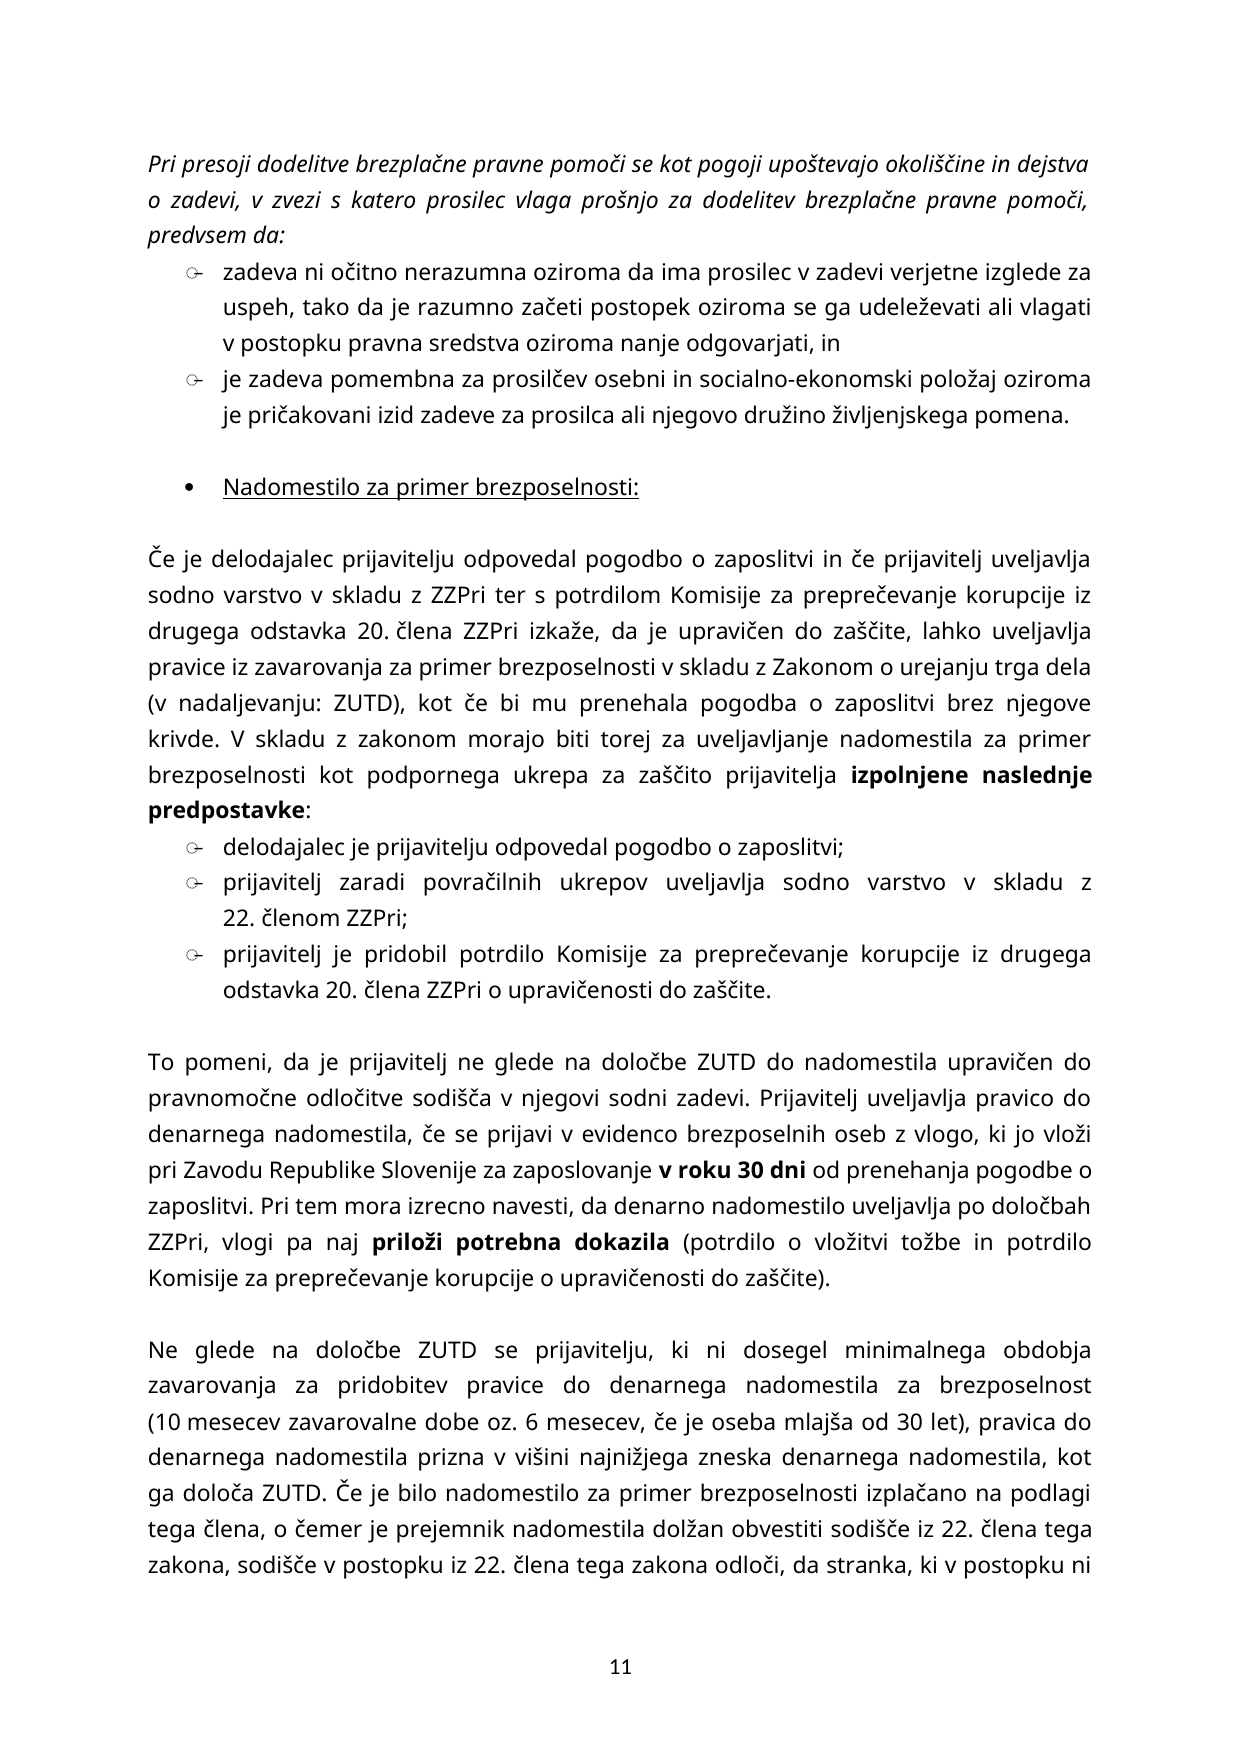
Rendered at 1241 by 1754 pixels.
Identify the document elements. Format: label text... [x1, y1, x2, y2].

list je zadeva pomembna za prosilčev osebni in socialno-ekonomski položaj oziroma je pričakovani izid zadeve za prosilca ali njegovo družino življenjskega pomena. [185, 363, 1093, 430]
list Nadomestilo za primer brezposelnosti: [185, 471, 1093, 502]
list zadeva ni očitno nerazumna oziroma da ima prosilec v zadevi verjetne izglede za uspeh, tako da je razumno začeti postopek oziroma se ga udeleževati ali vlagati v postopku pravna sredstva oziroma nanje odgovarjati, in [185, 255, 1093, 358]
text Pri presoji dodelitve brezplačne pravne pomoči se kot pogoji upoštevajo okoliščine in dejstva o zadevi, v zvezi s katero prosilec vlaga prošnjo za dodelitev brezplačne pravne pomoči, predvsem da: [148, 148, 1093, 251]
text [148, 1333, 1093, 1580]
text Če je delodajalec prijavitelju odpovedal pogodbo o zaposlitvi in če prijavitelj uveljavlja sodno varstvo v skladu z ZZPri ter s potrdilom Komisije za preprečevanje korupcije iz drugega odstavka 20. člena ZZPri izkaže, da je upravičen do zaščite, lahko uveljavlja pravice iz zavarovanja za primer brezposelnosti v skladu z Zakonom o urejanju trga dela (v nadaljevanju: ZUTD), kot če bi mu prenehala pogodba o zaposlitvi brez njegove krivde. V skladu z zakonom morajo biti torej za uveljavljanje nadomestila za primer brezposelnosti kot podpornega ukrepa za zaščito prijavitelja izpolnjene naslednje predpostavke: [148, 543, 1093, 826]
list prijavitelj zaradi povračilnih ukrepov uveljavlja sodno varstvo v skladu z 22. členom ZZPri; [185, 866, 1093, 933]
text To pomeni, da je prijavitelj ne glede na določbe ZUTD do nadomestila upravičen do pravnomočne odločitve sodišča v njegovi sodni zadevi. Prijavitelj uveljavlja pravico do denarnega nadomestila, če se prijavi v evidenco brezposelnih oseb z vlogo, ki jo vloži pri Zavodu Republike Slovenije za zaposlovanje v roku 30 dni od prenehanja pogodbe o zaposlitvi. Pri tem mora izrecno navesti, da denarno nadomestilo uveljavlja po določbah ZZPri, vlogi pa naj priloži potrebna dokazila (potrdilo o vložitvi tožbe in potrdilo Komisije za preprečevanje korupcije o upravičenosti do zaščite). [148, 1046, 1093, 1293]
list delodajalec je prijavitelju odpovedal pogodbo o zaposlitvi; [185, 830, 1093, 862]
list prijavitelj je pridobil potrdilo Komisije za preprečevanje korupcije iz drugega odstavka 20. člena ZZPri o upravičenosti do zaščite. [185, 938, 1093, 1005]
